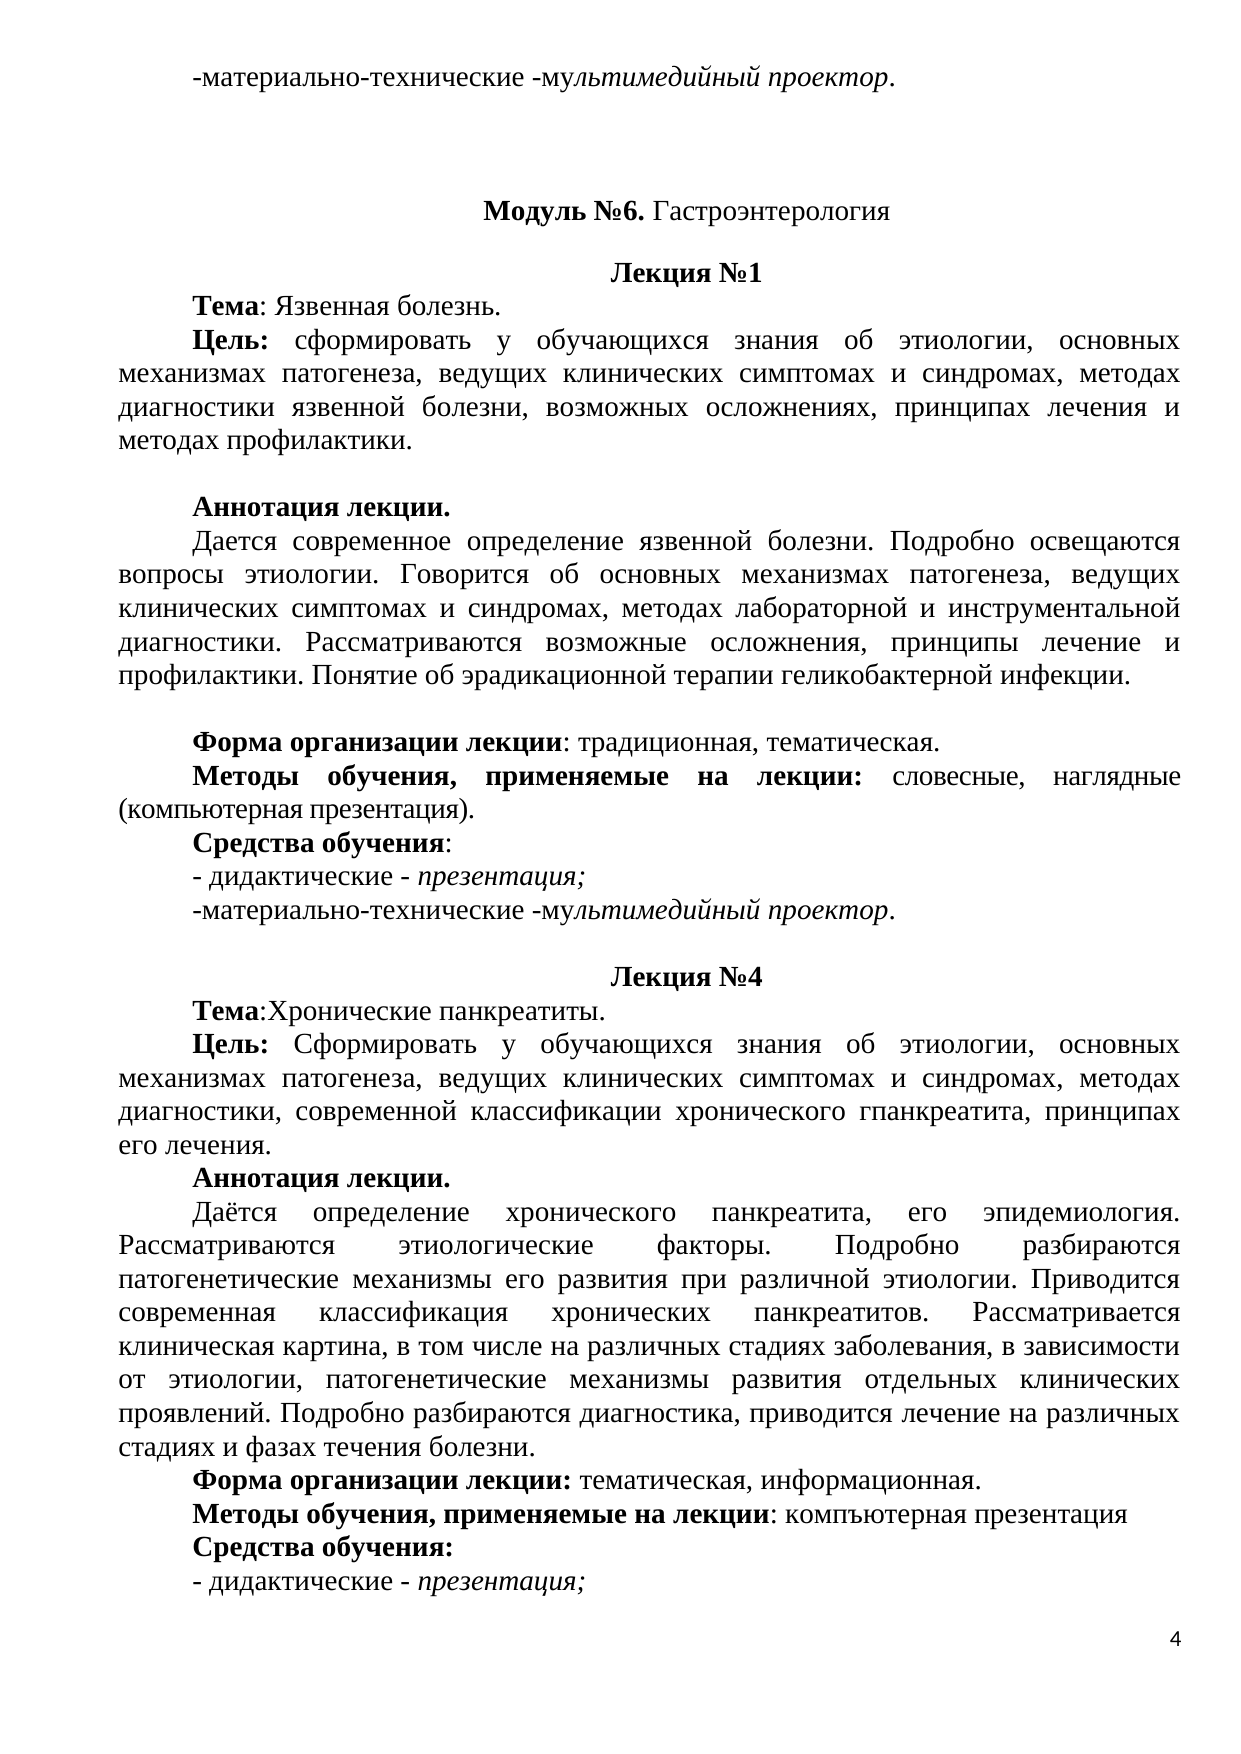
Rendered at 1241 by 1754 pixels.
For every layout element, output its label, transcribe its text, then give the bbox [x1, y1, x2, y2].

text Тема:Хронические панкреатиты. [118, 993, 1181, 1026]
text Дается современное определение язвенной болезни. Подробно освещаются вопросы этиологии. Говорится об основных механизмах патогенеза, ведущих клинических симптомах и синдромах, методах лабораторной и инструментальной диагностики. Рассматриваются возможные осложнения, принципы лечение и профилактики. Понятие об эрадикационной терапии геликобактерной инфекции. [118, 523, 1181, 691]
text Цель: Сформировать у обучающихся знания об этиологии, основных механизмах патогенеза, ведущих клинических симптомах и синдромах, методах диагностики, современной классификации хронического гпанкреатита, принципах его лечения. [118, 1026, 1181, 1160]
text Даётся определение хронического панкреатита, его эпидемиология. Рассматриваются этиологические факторы. Подробно разбираются патогенетические механизмы его развития при различной этиологии. Приводится современная классификация хронических панкреатитов. Рассматривается клиническая картина, в том числе на различных стадиях заболевания, в зависимости от этиологии, патогенетические механизмы развития отдельных клинических проявлений. Подробно разбираются диагностика, приводится лечение на различных стадиях и фазах течения болезни. [118, 1194, 1181, 1462]
text Аннотация лекции. [118, 1160, 1181, 1194]
text Лекция №1 [118, 255, 1181, 288]
text Цель: сформировать у обучающихся знания об этиологии, основных механизмах патогенеза, ведущих клинических симптомах и синдромах, методах диагностики язвенной болезни, возможных осложнениях, принципах лечения и методах профилактики. [118, 322, 1181, 456]
text -материально-технические -мультимедийный проектор. [118, 59, 1181, 93]
text -материально-технические -мультимедийный проектор. [118, 892, 1181, 926]
text Тема: Язвенная болезнь. [118, 288, 1181, 322]
text Аннотация лекции. [118, 489, 1181, 523]
text Форма организации лекции: традиционная, тематическая. [118, 724, 1181, 758]
text - дидактические - презентация; [118, 858, 1181, 892]
text Средства обучения: [118, 825, 1181, 858]
text Средства обучения: [118, 1529, 1181, 1563]
text Лекция №4 [118, 959, 1181, 993]
text Методы обучения, применяемые на лекции: компъютерная презентация [118, 1496, 1181, 1529]
text Методы обучения, применяемые на лекции: словесные, наглядные (компьютерная презентация). [118, 758, 1181, 825]
text Модуль №6. Гастроэнтерология [118, 193, 1181, 227]
text - дидактические - презентация; [118, 1563, 1181, 1596]
text Форма организации лекции: тематическая, информационная. [118, 1462, 1181, 1496]
